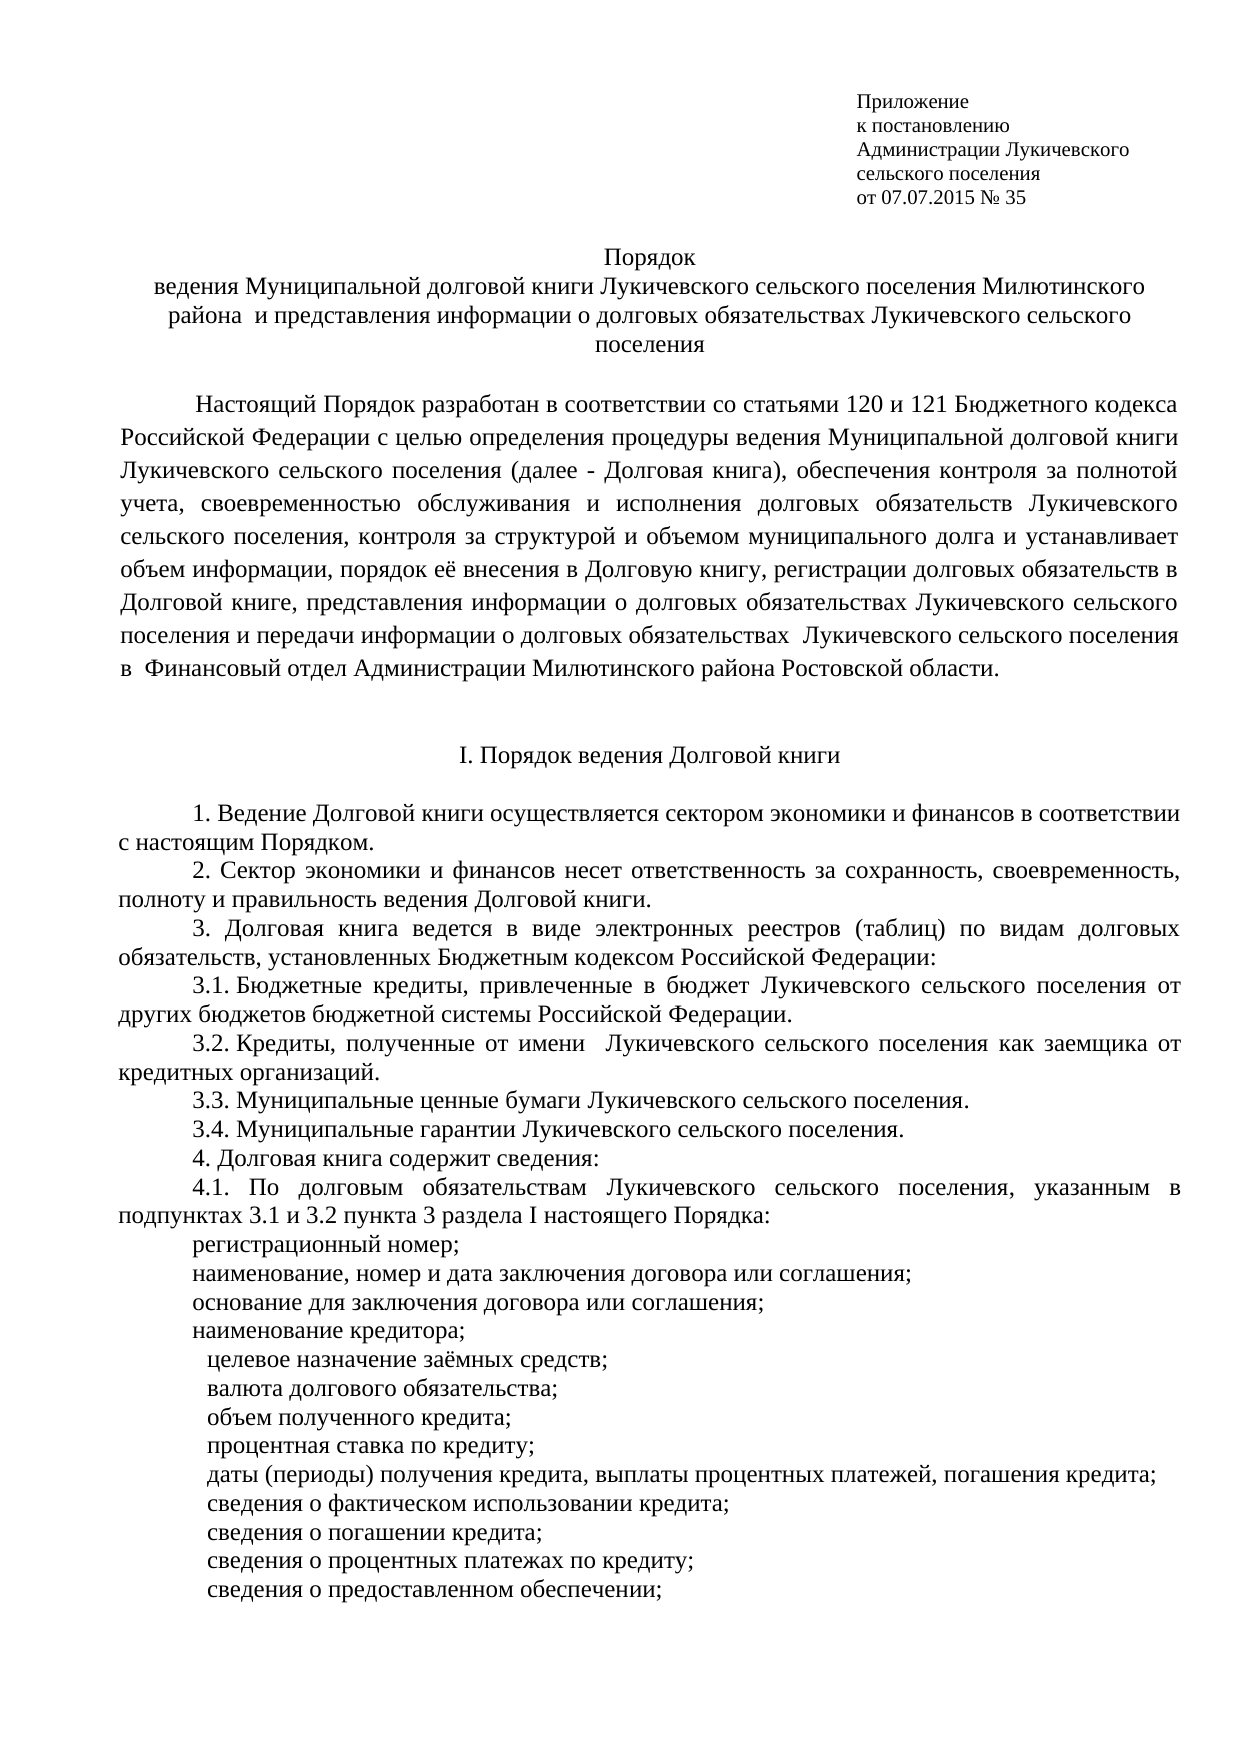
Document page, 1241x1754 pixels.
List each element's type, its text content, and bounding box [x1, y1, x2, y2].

text 3. Долговая книга ведется в виде электронных реестров (таблиц) по видам долговых обязательств, установленных Бюджетным кодексом Российской Федерации: [118, 913, 1181, 970]
text Администрации Лукичевского сельского поселения [856, 137, 1181, 185]
text 4.1. По долговым обязательствам Лукичевского сельского поселения, указанным в подпунктах 3.1 и 3.2 пункта 3 раздела I настоящего Порядка: [118, 1172, 1181, 1229]
text Приложение [856, 89, 1181, 113]
text сведения о фактическом использовании кредита; [118, 1488, 1181, 1517]
text от 07.07.2015 № 35 [856, 185, 1181, 209]
text I. Порядок ведения Долговой книги [118, 740, 1181, 769]
text наименование, номер и дата заключения договора или соглашения; [118, 1258, 1181, 1287]
text 3.4. Муниципальные гарантии Лукичевского сельского поселения. [118, 1114, 1181, 1143]
text сведения о погашении кредита; [118, 1517, 1181, 1545]
text 4. Долговая книга содержит сведения: [118, 1143, 1181, 1172]
text сведения о процентных платежах по кредиту; [118, 1545, 1181, 1574]
text 1. Ведение Долговой книги осуществляется сектором экономики и финансов в соответствии с настоящим Порядком. [118, 798, 1181, 855]
text ведения Муниципальной долговой книги Лукичевского сельского поселения Милютинского района и представления информации о долговых обязательствах Лукичевского сельского поселения [118, 271, 1181, 357]
text 3.2. Кредиты, полученные от имени Лукичевского сельского поселения как заемщика от кредитных организаций. [118, 1028, 1181, 1085]
text сведения о предоставленном обеспечении; [118, 1574, 1181, 1603]
text процентная ставка по кредиту; [118, 1430, 1181, 1459]
text валюта долгового обязательства; [118, 1373, 1181, 1402]
text 2. Сектор экономики и финансов несет ответственность за сохранность, своевременность, полноту и правильность ведения Долговой книги. [118, 855, 1181, 913]
text 3.3. Муниципальные ценные бумаги Лукичевского сельского поселения. [118, 1085, 1181, 1114]
text наименование кредитора; [118, 1315, 1181, 1344]
text основание для заключения договора или соглашения; [118, 1287, 1181, 1315]
text целевое назначение заёмных средств; [118, 1344, 1181, 1373]
text даты (периоды) получения кредита, выплаты процентных платежей, погашения кредита; [118, 1459, 1181, 1488]
text Порядок [118, 242, 1181, 271]
text к постановлению [856, 113, 1181, 137]
text Настоящий Порядок разработан в соответствии со статьями 120 и 121 Бюджетного кодекса Российской Федерации с целью определения процедуры ведения Муниципальной долговой книги Лукичевского сельского поселения (далее - Долговая книга), обеспечения контроля за полнотой учета, своевременностью обслуживания и исполнения долговых обязательств Лукичевского сельского поселения, контроля за структурой и объемом муниципального долга и устанавливает объем информации, порядок её внесения в Долговую книгу, регистрации долговых обязательств в Долговой книге, представления информации о долговых обязательствах Лукичевского сельского поселения и передачи информации о долговых обязательствах Лукичевского сельского поселения в Финансовый отдел Администрации Милютинского района Ростовской области. [120, 386, 1179, 683]
text регистрационный номер; [118, 1229, 1181, 1258]
text объем полученного кредита; [118, 1402, 1181, 1430]
text 3.1. Бюджетные кредиты, привлеченные в бюджет Лукичевского сельского поселения от других бюджетов бюджетной системы Российской Федерации. [118, 970, 1181, 1028]
